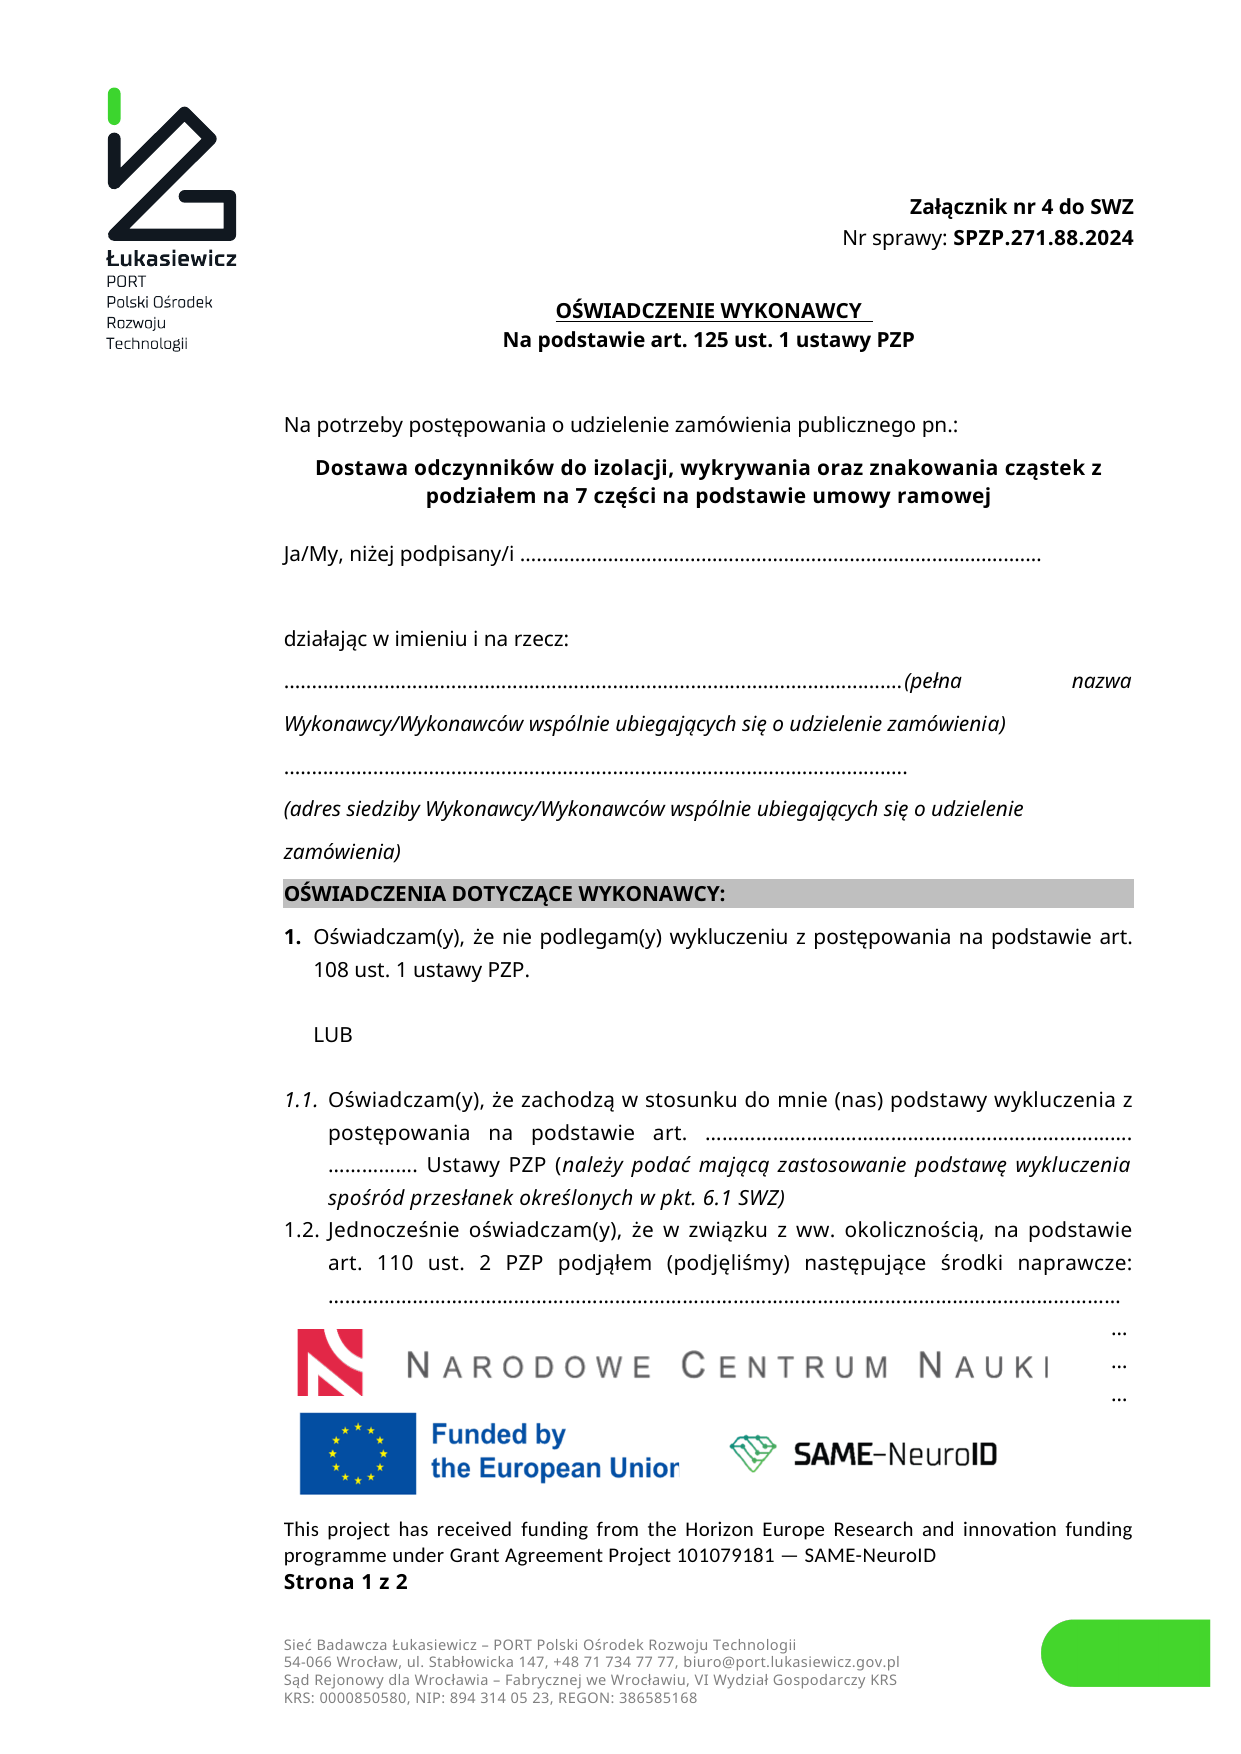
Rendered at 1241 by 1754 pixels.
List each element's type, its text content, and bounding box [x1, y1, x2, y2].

list Oświadczam(y), że nie podlegam(y) wykluczeniu z postępowania na podstawie art. 108 ust. 1 ustawy PZP. [283, 922, 1134, 983]
text ................................................................................................................ [283, 752, 1134, 780]
list Oświadczam(y), że zachodzą w stosunku do mnie (nas) podstawy wykluczenia z postępowania na podstawie art. ………………………………………………………………….……………. Ustawy PZP (należy podać mającą zastosowanie podstawę wykluczenia spośród przesłanek określonych w pkt. 6.1 SWZ) [283, 1085, 1134, 1211]
text (adres siedziby Wykonawcy/Wykonawców wspólnie ubiegających się o udzielenie zamówienia) [283, 794, 1134, 865]
text ...............................................................................................................(pełna nazwa Wykonawcy/Wykonawców wspólnie ubiegających się o udzielenie zamówienia) [283, 667, 1134, 738]
picture [1037, 1615, 1240, 1754]
text działając w imieniu i na rzecz: [283, 624, 1134, 652]
text Załącznik nr 4 do SWZ [727, 192, 1134, 220]
picture [297, 1410, 679, 1495]
text Dostawa odczynników do izolacji, wykrywania oraz znakowania cząstek z podziałem na 7 części na podstawie umowy ramowej [283, 453, 1134, 509]
text Nr sprawy: SPZP.271.88.2024 [741, 223, 1134, 251]
text Ja/My, niżej podpisany/i ……………………………………………………………………………..…… [283, 539, 1134, 567]
text OŚWIADCZENIA DOTYCZĄCE WYKONAWCY: [283, 879, 1134, 908]
text LUB [313, 1020, 1134, 1048]
text Na potrzeby postępowania o udzielenie zamówienia publicznego pn.: [283, 410, 1134, 438]
text Na podstawie art. 125 ust. 1 ustawy PZP [283, 325, 1134, 382]
picture [701, 1407, 1037, 1498]
text OŚWIADCZENIE WYKONAWCY [283, 296, 1134, 325]
